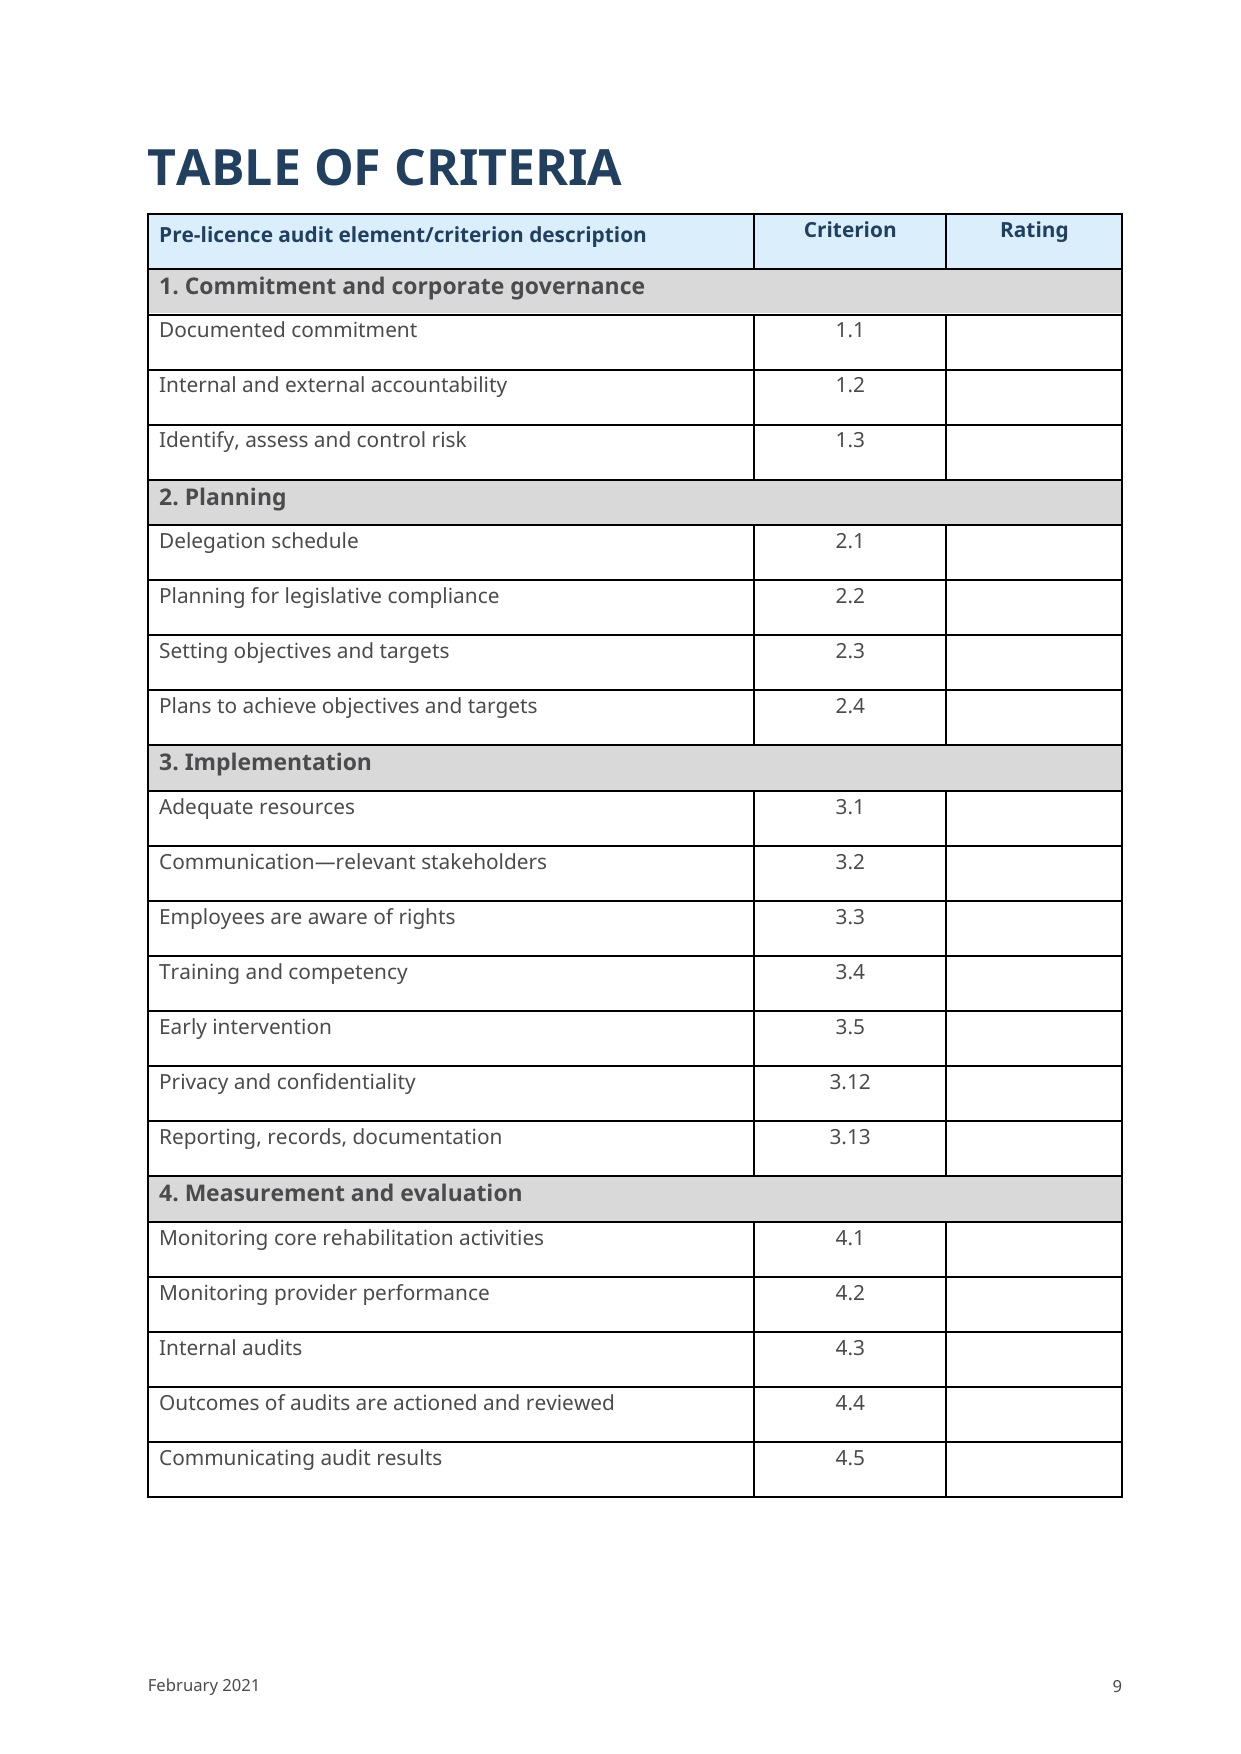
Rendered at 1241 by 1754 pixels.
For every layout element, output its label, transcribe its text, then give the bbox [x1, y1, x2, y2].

table_cell Documented commitment [149, 316, 753, 368]
table_cell [947, 1333, 1121, 1386]
table_cell 3.12 [755, 1067, 945, 1120]
table_cell Setting objectives and targets [149, 636, 753, 689]
table_cell Early intervention [149, 1012, 753, 1065]
table_header Rating [947, 215, 1121, 268]
table_cell [947, 1443, 1121, 1496]
table_cell [947, 957, 1121, 1010]
table_cell [947, 316, 1121, 368]
table_cell 1. Commitment and corporate governance [149, 270, 1121, 313]
table_cell 3.4 [755, 957, 945, 1010]
table_cell Communicating audit results [149, 1443, 753, 1496]
table_cell [947, 1067, 1121, 1120]
table_cell 4.1 [755, 1223, 945, 1276]
table_cell Adequate resources [149, 792, 753, 845]
table_cell Identify, assess and control risk [149, 426, 753, 478]
table_cell 2.1 [755, 526, 945, 579]
subtitle TABLE OF CRITERIA [148, 132, 1122, 200]
table_cell [947, 1012, 1121, 1065]
table_cell Training and competency [149, 957, 753, 1010]
table_cell [947, 636, 1121, 689]
table_cell 3.1 [755, 792, 945, 845]
table_cell 4. Measurement and evaluation [149, 1177, 1121, 1221]
table_cell [947, 847, 1121, 900]
table_cell Outcomes of audits are actioned and reviewed [149, 1388, 753, 1441]
table_cell Internal audits [149, 1333, 753, 1386]
table_cell 3.3 [755, 902, 945, 955]
table_cell 3.5 [755, 1012, 945, 1065]
table_cell [947, 1278, 1121, 1331]
table_cell [947, 1223, 1121, 1276]
table_cell 2.4 [755, 691, 945, 744]
table_cell Monitoring provider performance [149, 1278, 753, 1331]
table_cell 3. Implementation [149, 746, 1121, 790]
table_cell 4.3 [755, 1333, 945, 1386]
table_cell Delegation schedule [149, 526, 753, 579]
table_cell [947, 792, 1121, 845]
table_cell 3.13 [755, 1122, 945, 1175]
table_cell [947, 371, 1121, 423]
table_cell [947, 1122, 1121, 1175]
table_cell [947, 581, 1121, 634]
table_cell [947, 426, 1121, 478]
table_cell 1.1 [755, 316, 945, 368]
table_cell Plans to achieve objectives and targets [149, 691, 753, 744]
table_header Pre-licence audit element/criterion description [149, 215, 753, 268]
table_cell [947, 902, 1121, 955]
table_cell 4.4 [755, 1388, 945, 1441]
table_cell [947, 526, 1121, 579]
table_cell 4.5 [755, 1443, 945, 1496]
table_cell [947, 691, 1121, 744]
table_cell 4.2 [755, 1278, 945, 1331]
table_cell 2. Planning [149, 481, 1121, 524]
table_cell 2.2 [755, 581, 945, 634]
table_cell Internal and external accountability [149, 371, 753, 423]
table_cell Monitoring core rehabilitation activities [149, 1223, 753, 1276]
table_cell Privacy and confidentiality [149, 1067, 753, 1120]
table_cell Communication—relevant stakeholders [149, 847, 753, 900]
table_cell Reporting, records, documentation [149, 1122, 753, 1175]
table_cell 1.2 [755, 371, 945, 423]
table_cell Employees are aware of rights [149, 902, 753, 955]
table_cell 2.3 [755, 636, 945, 689]
table_cell Planning for legislative compliance [149, 581, 753, 634]
table_cell [947, 1388, 1121, 1441]
table_cell 3.2 [755, 847, 945, 900]
table_cell 1.3 [755, 426, 945, 478]
table_header Criterion [755, 215, 945, 268]
